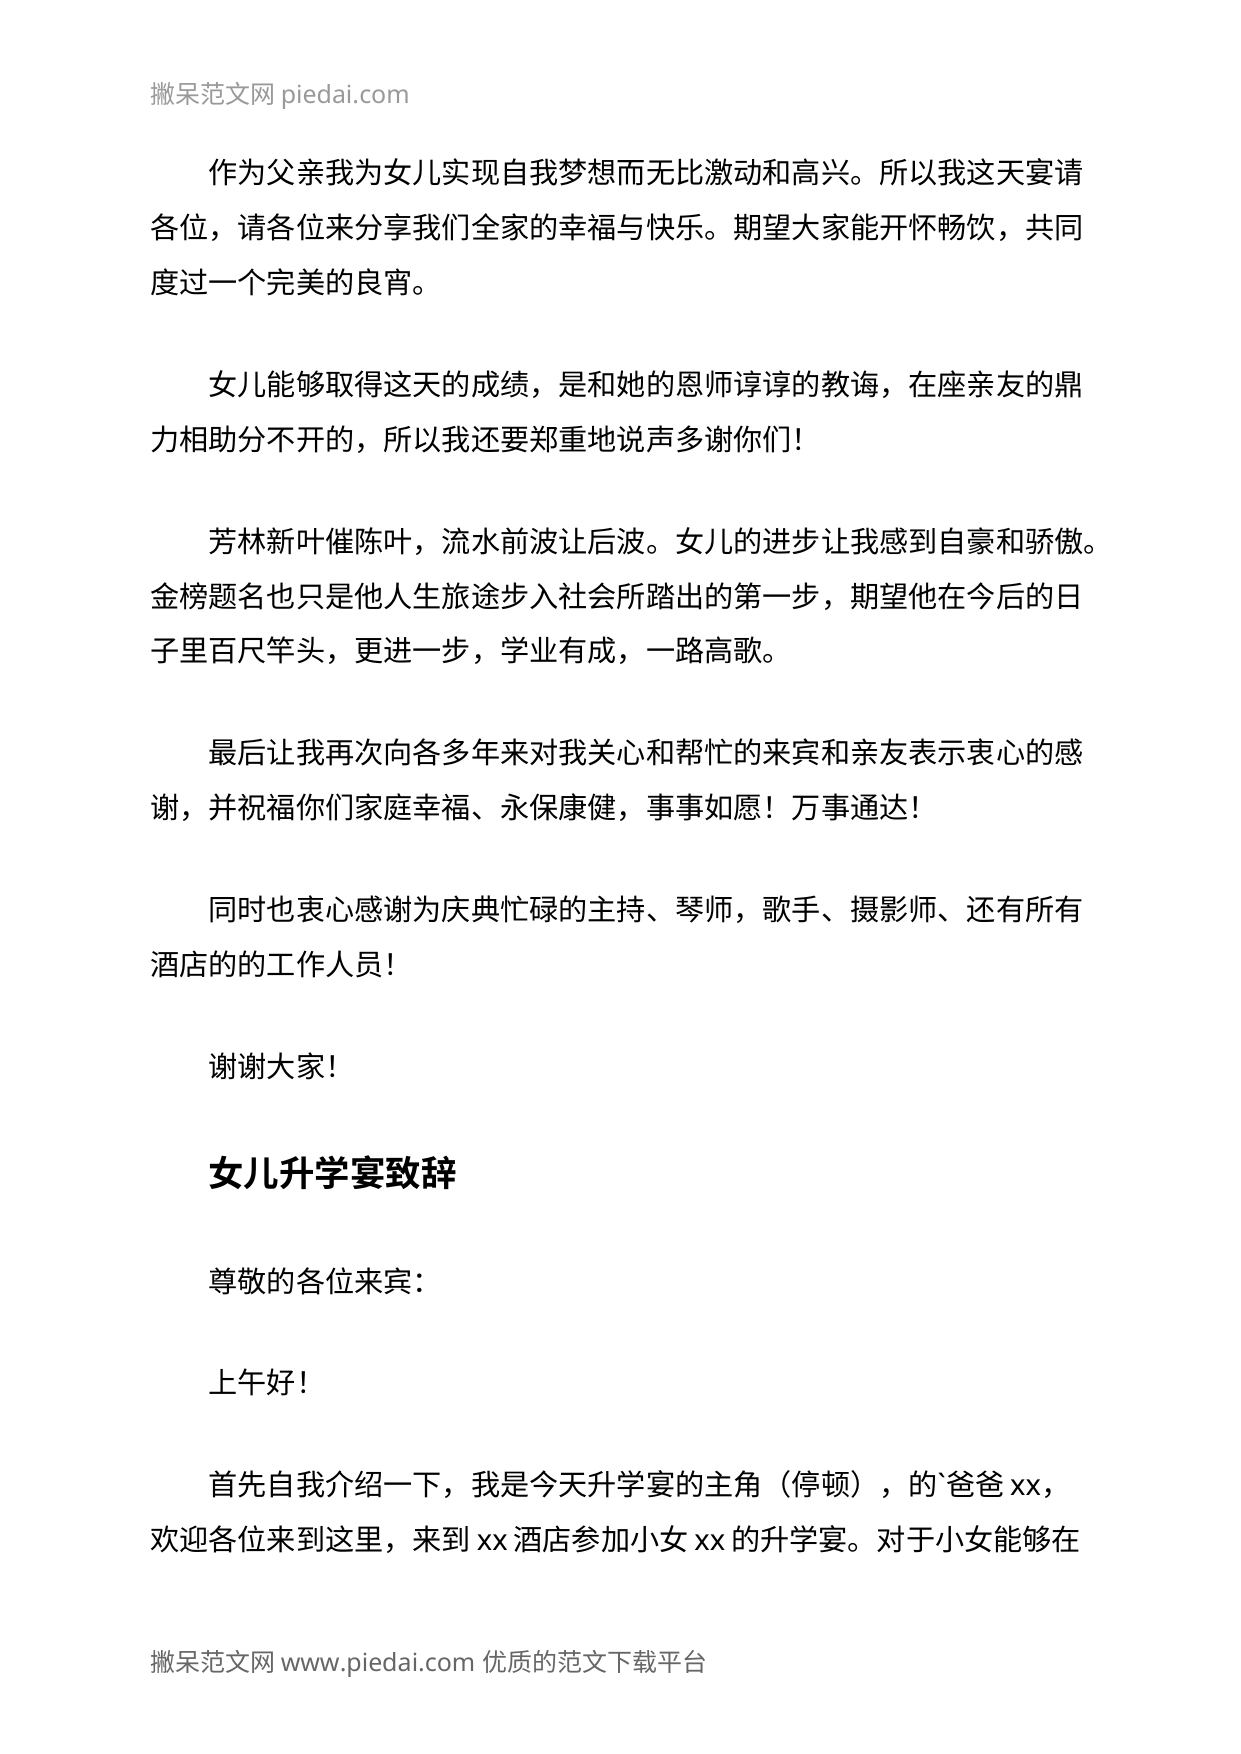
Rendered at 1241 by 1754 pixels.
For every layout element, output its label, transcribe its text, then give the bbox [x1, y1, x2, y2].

text 女儿能够取得这天的成绩，是和她的恩师谆谆的教诲，在座亲友的鼎力相助分不开的，所以我还要郑重地说声多谢你们！ [150, 362, 1090, 459]
text 最后让我再次向各多年来对我关心和帮忙的来宾和亲友表示衷心的感谢，并祝福你们家庭幸福、永保康健，事事如愿！万事通达！ [150, 730, 1090, 827]
text 上午好！ [150, 1360, 1090, 1402]
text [150, 1462, 1090, 1559]
text 同时也衷心感谢为庆典忙碌的主持、琴师，歌手、摄影师、还有所有酒店的的工作人员！ [150, 886, 1090, 984]
text 女儿升学宴致辞 [150, 1145, 1090, 1196]
text 作为父亲我为女儿实现自我梦想而无比激动和高兴。所以我这天宴请各位，请各位来分享我们全家的幸福与快乐。期望大家能开怀畅饮，共同度过一个完美的良宵。 [150, 150, 1090, 302]
text 尊敬的各位来宾： [150, 1258, 1090, 1301]
text 芳林新叶催陈叶，流水前波让后波。女儿的进步让我感到自豪和骄傲。金榜题名也只是他人生旅途步入社会所踏出的第一步，期望他在今后的日子里百尺竿头，更进一步，学业有成，一路高歌。 [150, 518, 1090, 670]
text 谢谢大家！ [150, 1043, 1090, 1085]
